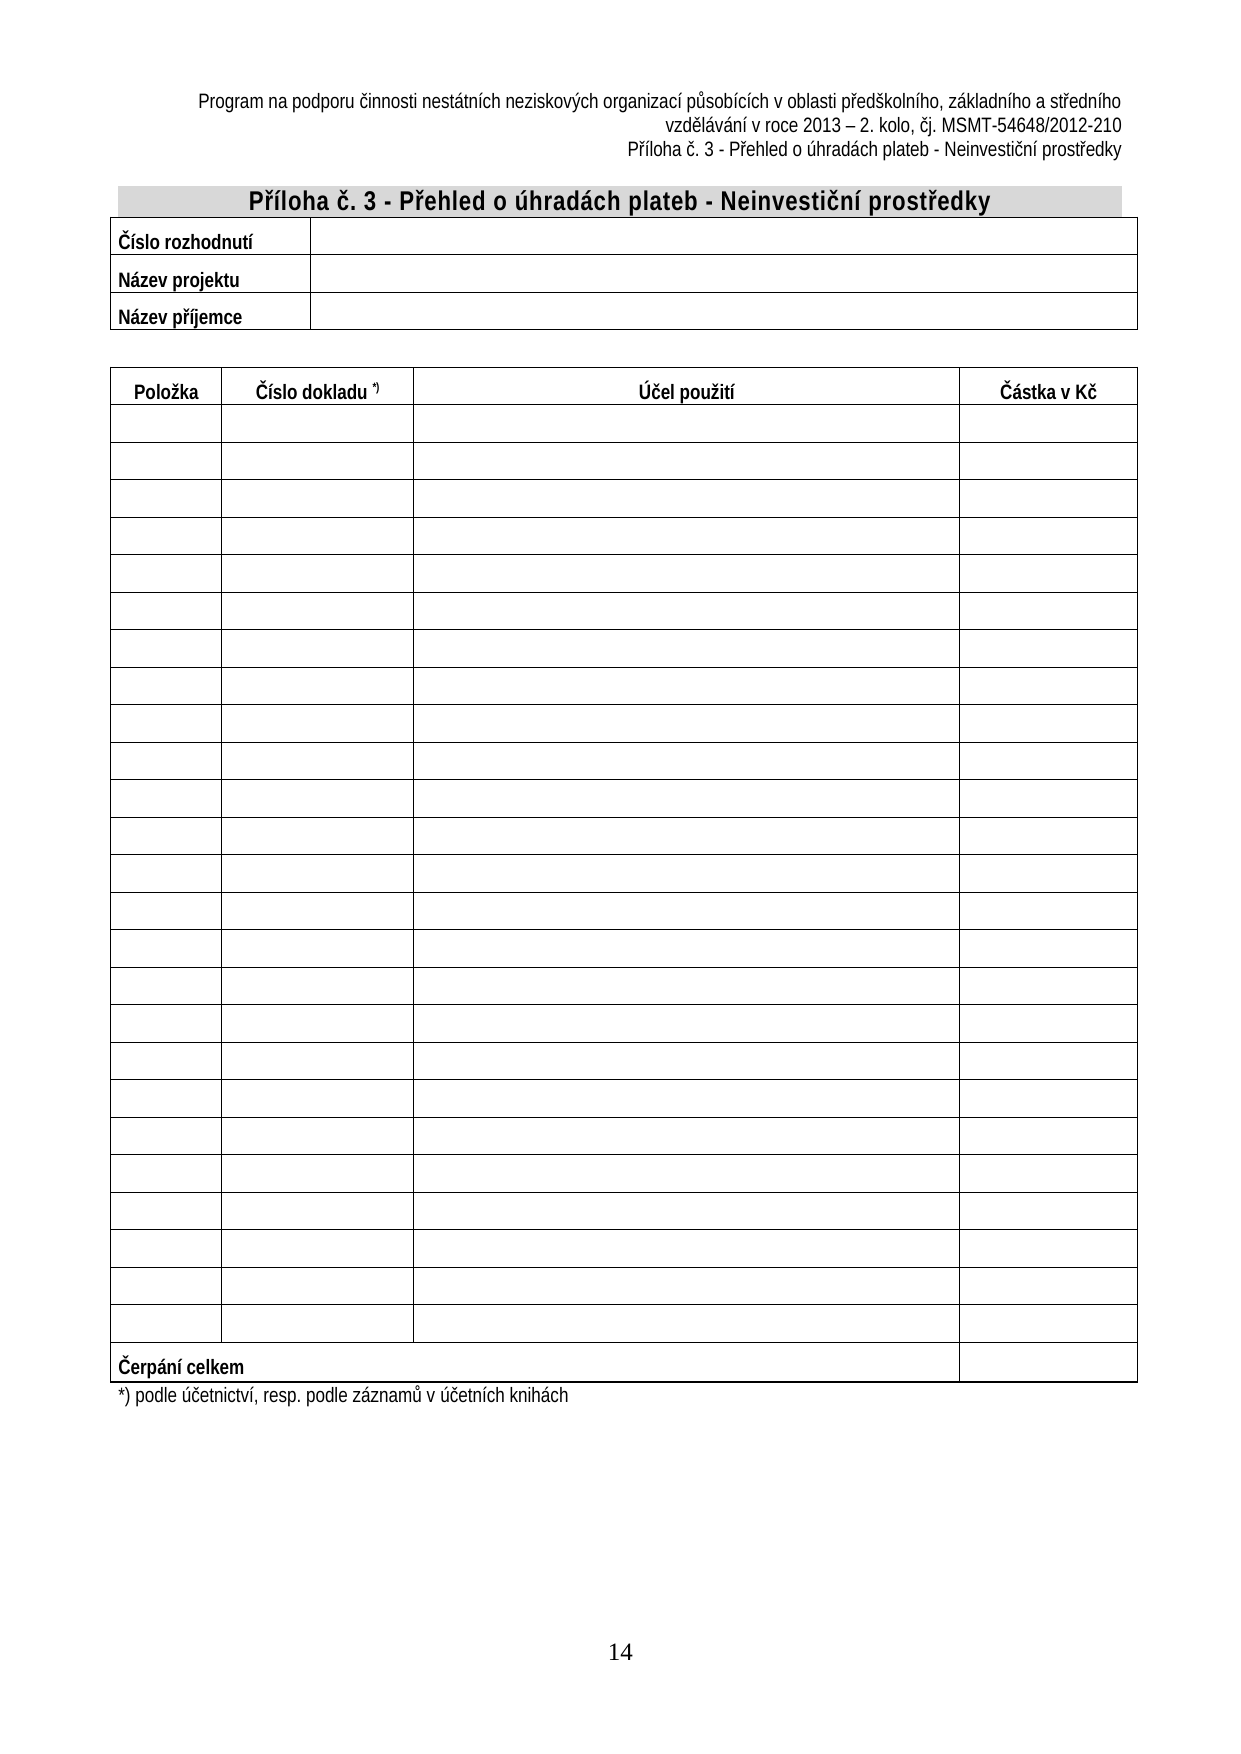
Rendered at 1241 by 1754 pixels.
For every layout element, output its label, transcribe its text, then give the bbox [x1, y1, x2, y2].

table_cell Název příjemce [111, 293, 310, 329]
table_cell [414, 818, 959, 854]
table_cell [222, 1230, 413, 1267]
table_cell [111, 480, 221, 517]
table_cell [222, 1005, 413, 1042]
table_cell [222, 780, 413, 817]
table_cell [111, 705, 221, 742]
table_cell [414, 668, 959, 704]
table_cell [960, 1043, 1137, 1079]
table_cell [960, 818, 1137, 854]
table_cell [222, 855, 413, 892]
table_cell [960, 1005, 1137, 1042]
table_cell [111, 893, 221, 929]
table_cell [222, 930, 413, 967]
table_cell [222, 1305, 413, 1342]
table_cell [960, 1268, 1137, 1304]
table_cell [111, 593, 221, 629]
table_cell [111, 1080, 221, 1117]
table_cell [960, 1343, 1137, 1381]
table_cell [414, 705, 959, 742]
table_cell [222, 405, 413, 442]
table_cell [222, 1193, 413, 1229]
table_cell [414, 555, 959, 592]
table_cell [960, 1118, 1137, 1154]
table_cell [111, 968, 221, 1004]
table_cell [111, 780, 221, 817]
table_cell [414, 855, 959, 892]
table_cell [414, 743, 959, 779]
table_cell [111, 1268, 221, 1304]
table_cell Název projektu [111, 255, 310, 292]
table_cell [960, 518, 1137, 554]
table_cell [414, 1043, 959, 1079]
table_cell [111, 630, 221, 667]
table_cell [222, 630, 413, 667]
table_cell [222, 480, 413, 517]
table_cell [414, 1080, 959, 1117]
table_cell [960, 630, 1137, 667]
table_cell [960, 405, 1137, 442]
table_cell [414, 480, 959, 517]
table_cell [111, 1155, 221, 1192]
subtitle Příloha č. 3 - Přehled o úhradách plateb - Neinvestiční prostředky [118, 186, 1122, 217]
table_cell [414, 1305, 959, 1342]
table_header Číslo dokladu *) [222, 368, 413, 404]
table_cell [414, 593, 959, 629]
table_header [311, 218, 1137, 254]
table_cell [960, 705, 1137, 742]
table_cell [960, 593, 1137, 629]
table_cell [960, 555, 1137, 592]
table_header Účel použití [414, 368, 959, 404]
table_cell [222, 705, 413, 742]
table_cell [111, 1005, 221, 1042]
table_cell [111, 930, 221, 967]
table_cell [222, 555, 413, 592]
table_cell [222, 668, 413, 704]
table_cell [222, 1118, 413, 1154]
table_cell [960, 930, 1137, 967]
table_cell [414, 930, 959, 967]
table_cell [960, 1305, 1137, 1342]
table_cell [414, 405, 959, 442]
table_cell [111, 668, 221, 704]
table_cell [960, 780, 1137, 817]
table_cell [311, 255, 1137, 292]
table_cell [414, 630, 959, 667]
table_cell [414, 1005, 959, 1042]
table_header Částka v Kč [960, 368, 1137, 404]
table_cell [960, 743, 1137, 779]
table_cell [222, 893, 413, 929]
table_cell [222, 518, 413, 554]
table_cell [222, 1155, 413, 1192]
table_cell [111, 555, 221, 592]
table_cell [960, 1155, 1137, 1192]
table_cell [111, 1305, 221, 1342]
table_cell [414, 1155, 959, 1192]
table_cell [111, 405, 221, 442]
table_cell [960, 668, 1137, 704]
table_cell [414, 968, 959, 1004]
table_header Číslo rozhodnutí [111, 218, 310, 254]
table_header Položka [111, 368, 221, 404]
table_cell [222, 968, 413, 1004]
table_cell [111, 743, 221, 779]
table_cell [111, 1193, 221, 1229]
table_cell [414, 1118, 959, 1154]
table_cell [960, 1080, 1137, 1117]
table_cell [111, 1118, 221, 1154]
table_cell [222, 1080, 413, 1117]
table_cell [111, 818, 221, 854]
table_cell [960, 443, 1137, 479]
table_cell [111, 1230, 221, 1267]
table_cell [414, 443, 959, 479]
table_cell [222, 1268, 413, 1304]
table_cell [414, 780, 959, 817]
table_cell [222, 443, 413, 479]
text *) podle účetnictví, resp. podle záznamů v účetních knihách [118, 1383, 1122, 1406]
table_cell [222, 1043, 413, 1079]
table_cell [960, 1193, 1137, 1229]
table_cell [111, 855, 221, 892]
table_cell [960, 1230, 1137, 1267]
table_cell [222, 593, 413, 629]
table_cell [414, 518, 959, 554]
table_cell [960, 968, 1137, 1004]
table_cell [222, 818, 413, 854]
table_cell [414, 1268, 959, 1304]
table_cell [960, 893, 1137, 929]
table_cell [111, 443, 221, 479]
table_cell [960, 480, 1137, 517]
table_cell [311, 293, 1137, 329]
table_cell [414, 1193, 959, 1229]
table_cell [111, 518, 221, 554]
table_cell [960, 855, 1137, 892]
table_cell Čerpání celkem [111, 1343, 959, 1381]
table_cell [111, 1043, 221, 1079]
table_cell [222, 743, 413, 779]
table_cell [414, 1230, 959, 1267]
table_cell [414, 893, 959, 929]
